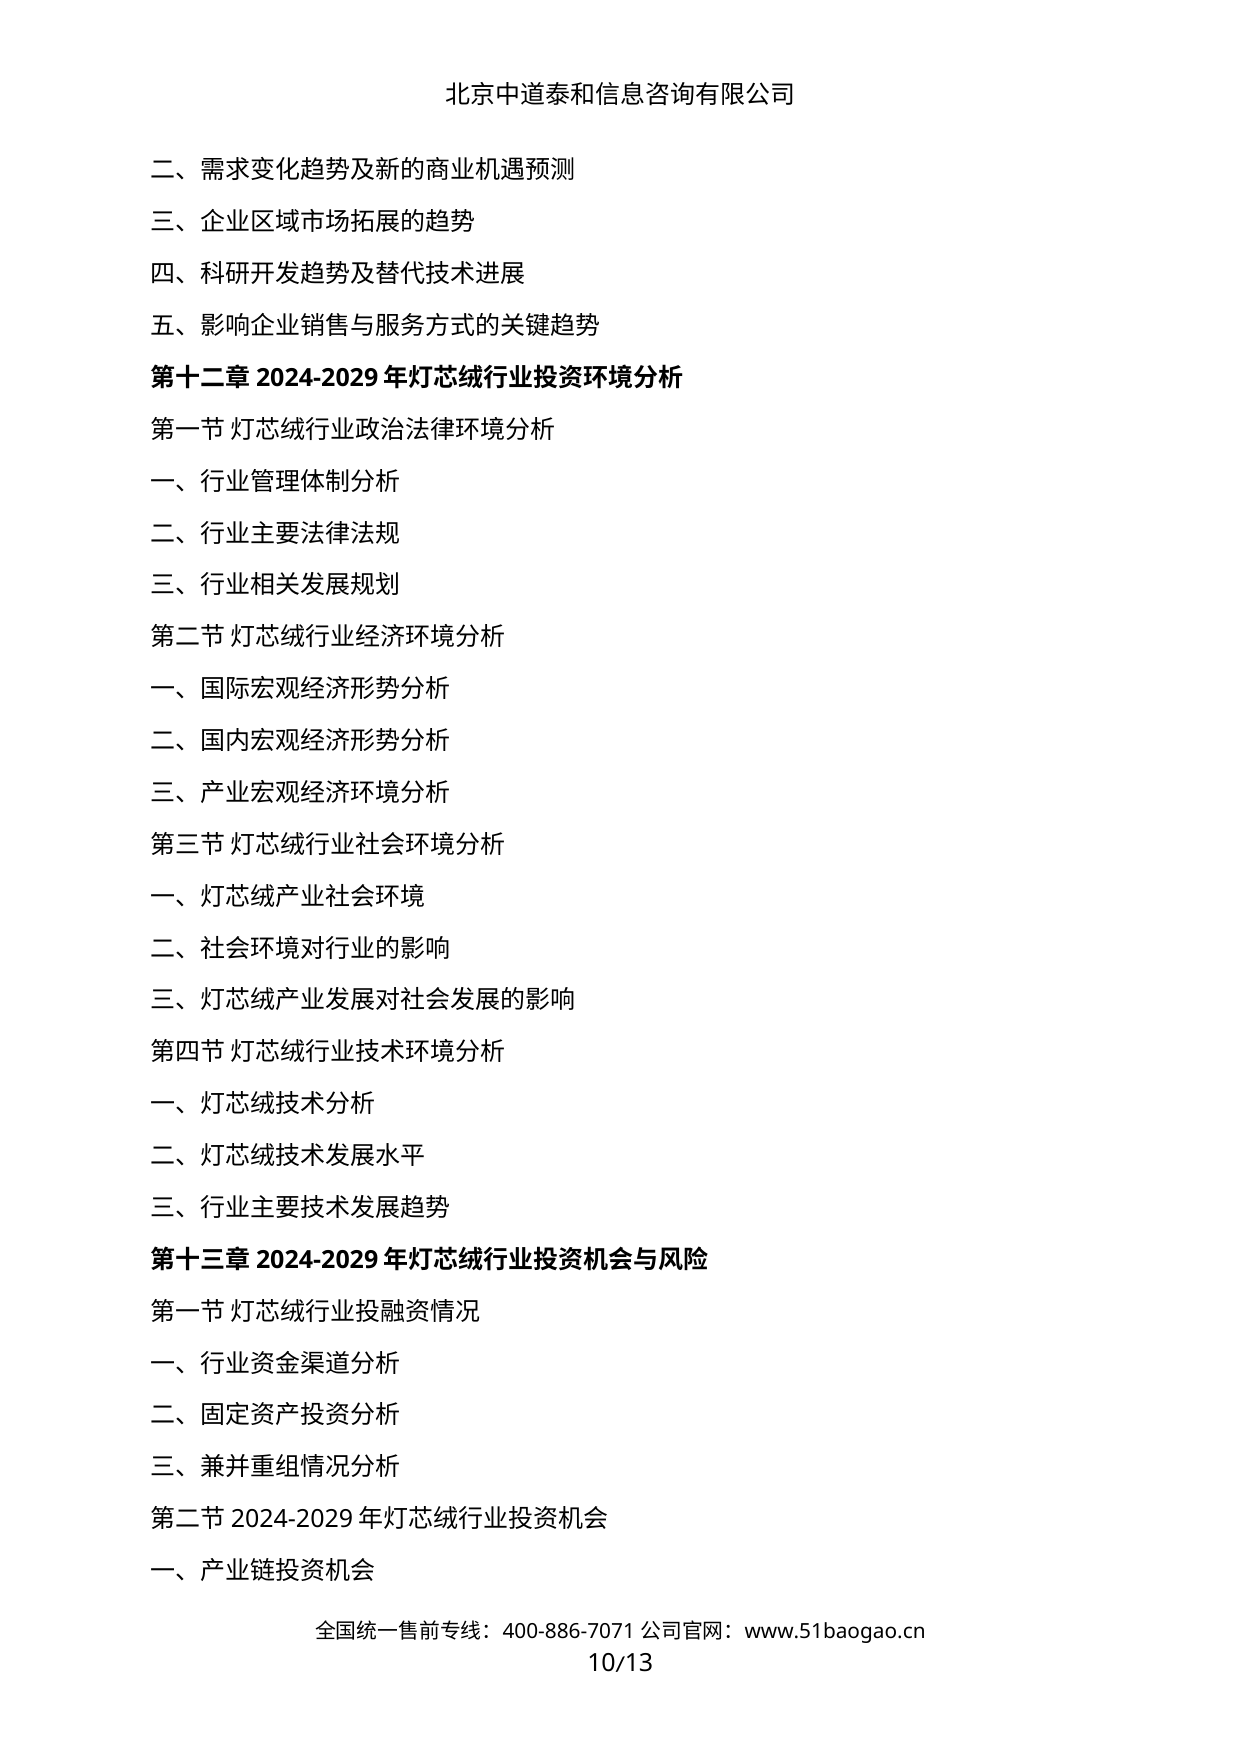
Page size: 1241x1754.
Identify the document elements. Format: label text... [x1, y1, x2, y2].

text 三、企业区域市场拓展的趋势 [150, 202, 1090, 238]
text 四、科研开发趋势及替代技术进展 [150, 254, 1090, 290]
text 第三节 灯芯绒行业社会环境分析 [150, 824, 1090, 861]
text 三、兼并重组情况分析 [150, 1447, 1090, 1483]
text 第十三章 2024-2029年灯芯绒行业投资机会与风险 [150, 1239, 1090, 1276]
text 三、灯芯绒产业发展对社会发展的影响 [150, 980, 1090, 1016]
text 一、产业链投资机会 [150, 1551, 1090, 1587]
text 第二节 2024-2029年灯芯绒行业投资机会 [150, 1499, 1090, 1535]
text 二、固定资产投资分析 [150, 1395, 1090, 1431]
text 一、灯芯绒产业社会环境 [150, 876, 1090, 912]
text 一、灯芯绒技术分析 [150, 1084, 1090, 1120]
text 第十二章 2024-2029年灯芯绒行业投资环境分析 [150, 357, 1090, 394]
text 第二节 灯芯绒行业经济环境分析 [150, 617, 1090, 653]
text 二、行业主要法律法规 [150, 513, 1090, 549]
text 一、国际宏观经济形势分析 [150, 669, 1090, 705]
text 五、影响企业销售与服务方式的关键趋势 [150, 306, 1090, 342]
text 第四节 灯芯绒行业技术环境分析 [150, 1032, 1090, 1068]
text 三、行业相关发展规划 [150, 565, 1090, 601]
text 二、社会环境对行业的影响 [150, 928, 1090, 964]
text 第一节 灯芯绒行业政治法律环境分析 [150, 409, 1090, 446]
text 一、行业管理体制分析 [150, 461, 1090, 497]
text 第一节 灯芯绒行业投融资情况 [150, 1291, 1090, 1327]
text 三、产业宏观经济环境分析 [150, 772, 1090, 809]
text 二、需求变化趋势及新的商业机遇预测 [150, 150, 1090, 186]
text 二、国内宏观经济形势分析 [150, 721, 1090, 757]
text 二、灯芯绒技术发展水平 [150, 1136, 1090, 1172]
text 三、行业主要技术发展趋势 [150, 1187, 1090, 1224]
text 一、行业资金渠道分析 [150, 1343, 1090, 1379]
